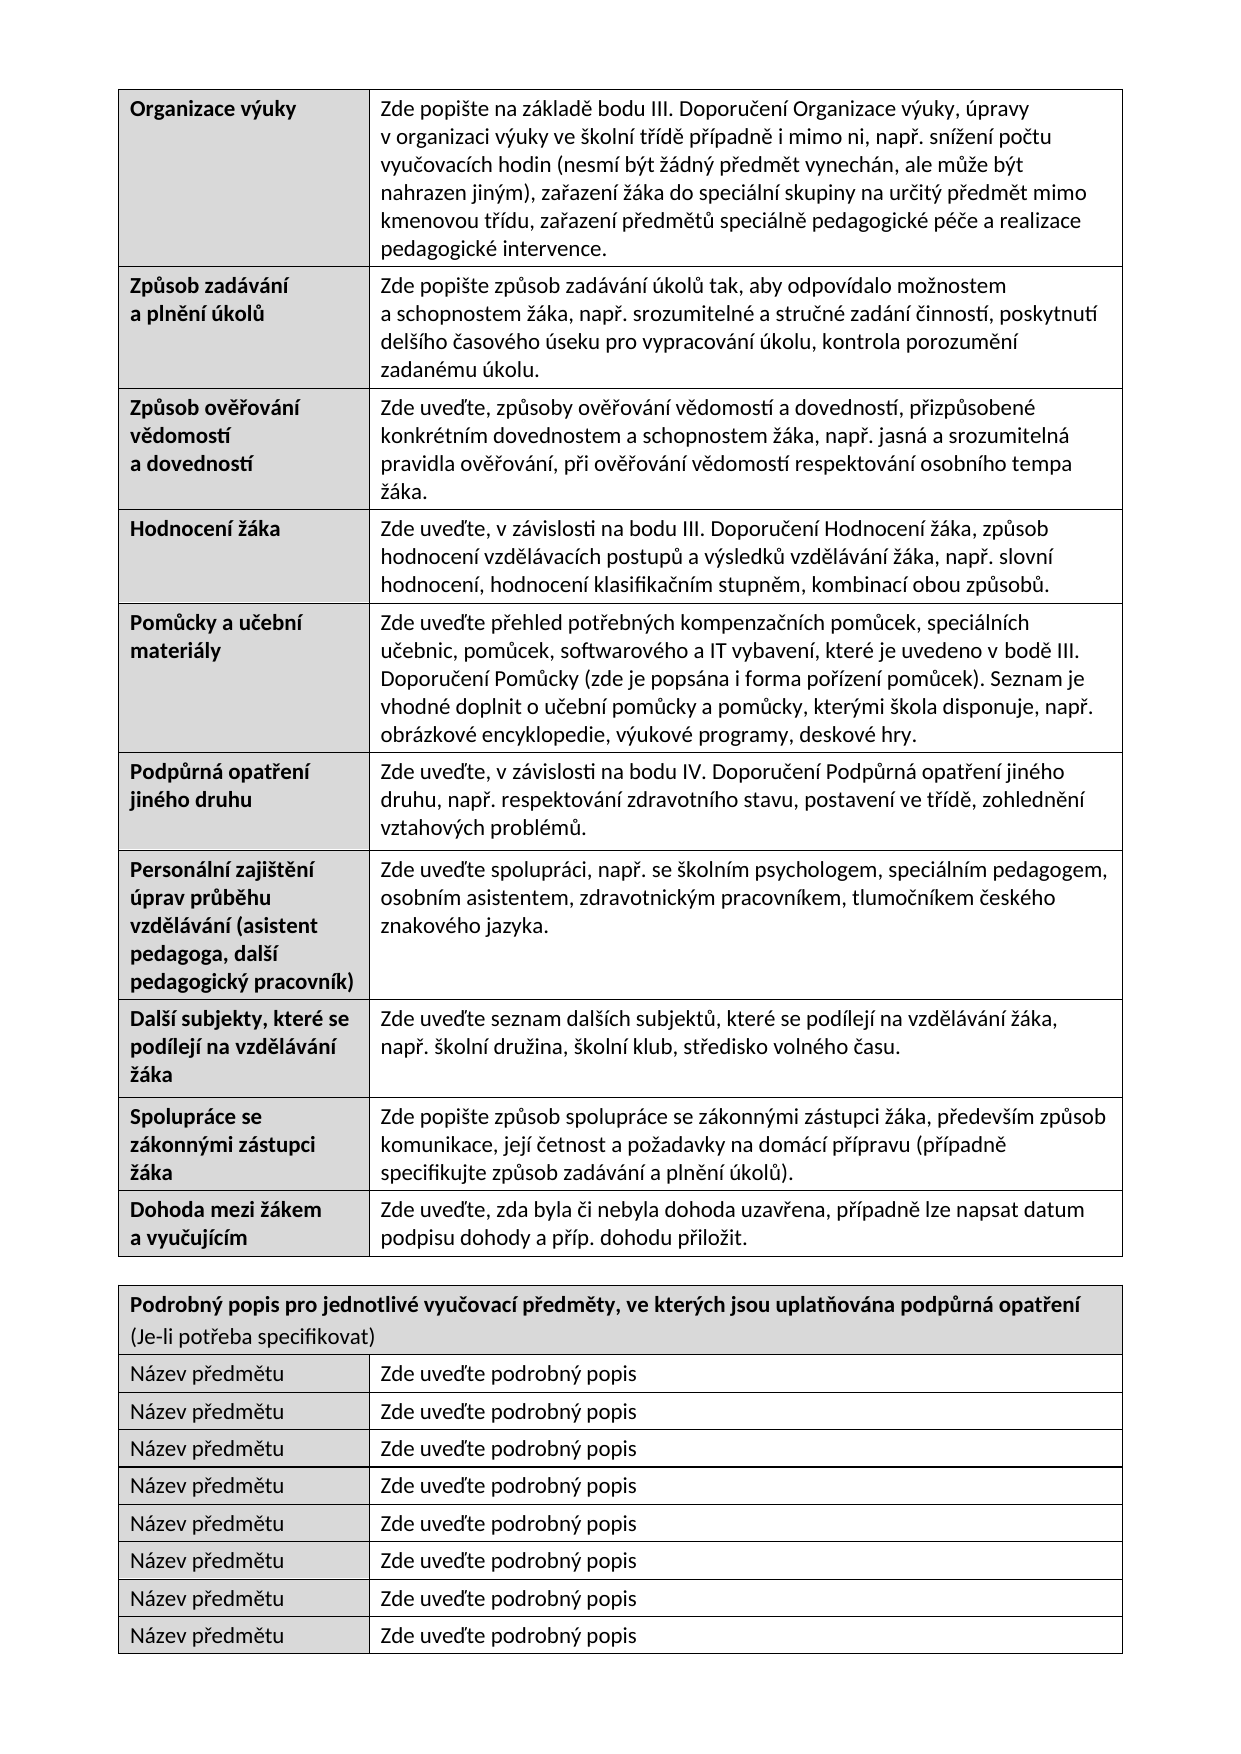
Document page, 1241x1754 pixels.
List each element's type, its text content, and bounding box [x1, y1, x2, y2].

table_cell [370, 851, 1122, 999]
table_cell Dohoda mezi žákem a vyučujícím [119, 1191, 369, 1256]
table_cell Podpůrná opatření jiného druhu [119, 753, 369, 849]
table_cell [370, 90, 1122, 266]
table_cell [370, 1098, 1122, 1190]
table_cell Způsob ověřování vědomostí a dovedností [119, 389, 369, 509]
table_cell [119, 1542, 369, 1578]
table_cell [119, 1430, 369, 1466]
table_cell [370, 753, 1122, 849]
table_cell [370, 267, 1122, 388]
table_cell [370, 389, 1122, 509]
table_cell Pomůcky a učební materiály [119, 604, 369, 752]
table_cell [370, 510, 1122, 602]
table_cell [370, 1191, 1122, 1256]
table_cell Organizace výuky [119, 90, 369, 266]
table_cell [119, 1505, 369, 1541]
table_cell Způsob zadávání a plnění úkolů [119, 267, 369, 388]
table_cell [370, 1000, 1122, 1097]
table_cell [119, 1393, 369, 1429]
table_cell [119, 1617, 369, 1653]
table_cell Hodnocení žáka [119, 510, 369, 602]
table_cell Spolupráce se zákonnými zástupci žáka [119, 1098, 369, 1190]
table_cell [119, 1468, 369, 1504]
table_cell Další subjekty, které se podílejí na vzdělávání žáka [119, 1000, 369, 1097]
table_cell [119, 1355, 369, 1392]
table_header Podrobný popis pro jednotlivé vyučovací předměty, ve kterých jsou uplatňována podpůrná opatření (Je-li potřeba specifikovat) [119, 1286, 1122, 1354]
table_cell [370, 604, 1122, 752]
table_cell Personální zajištění úprav průběhu vzdělávání (asistent pedagoga, další pedagogický pracovník) [119, 851, 369, 999]
table_cell [119, 1580, 369, 1616]
